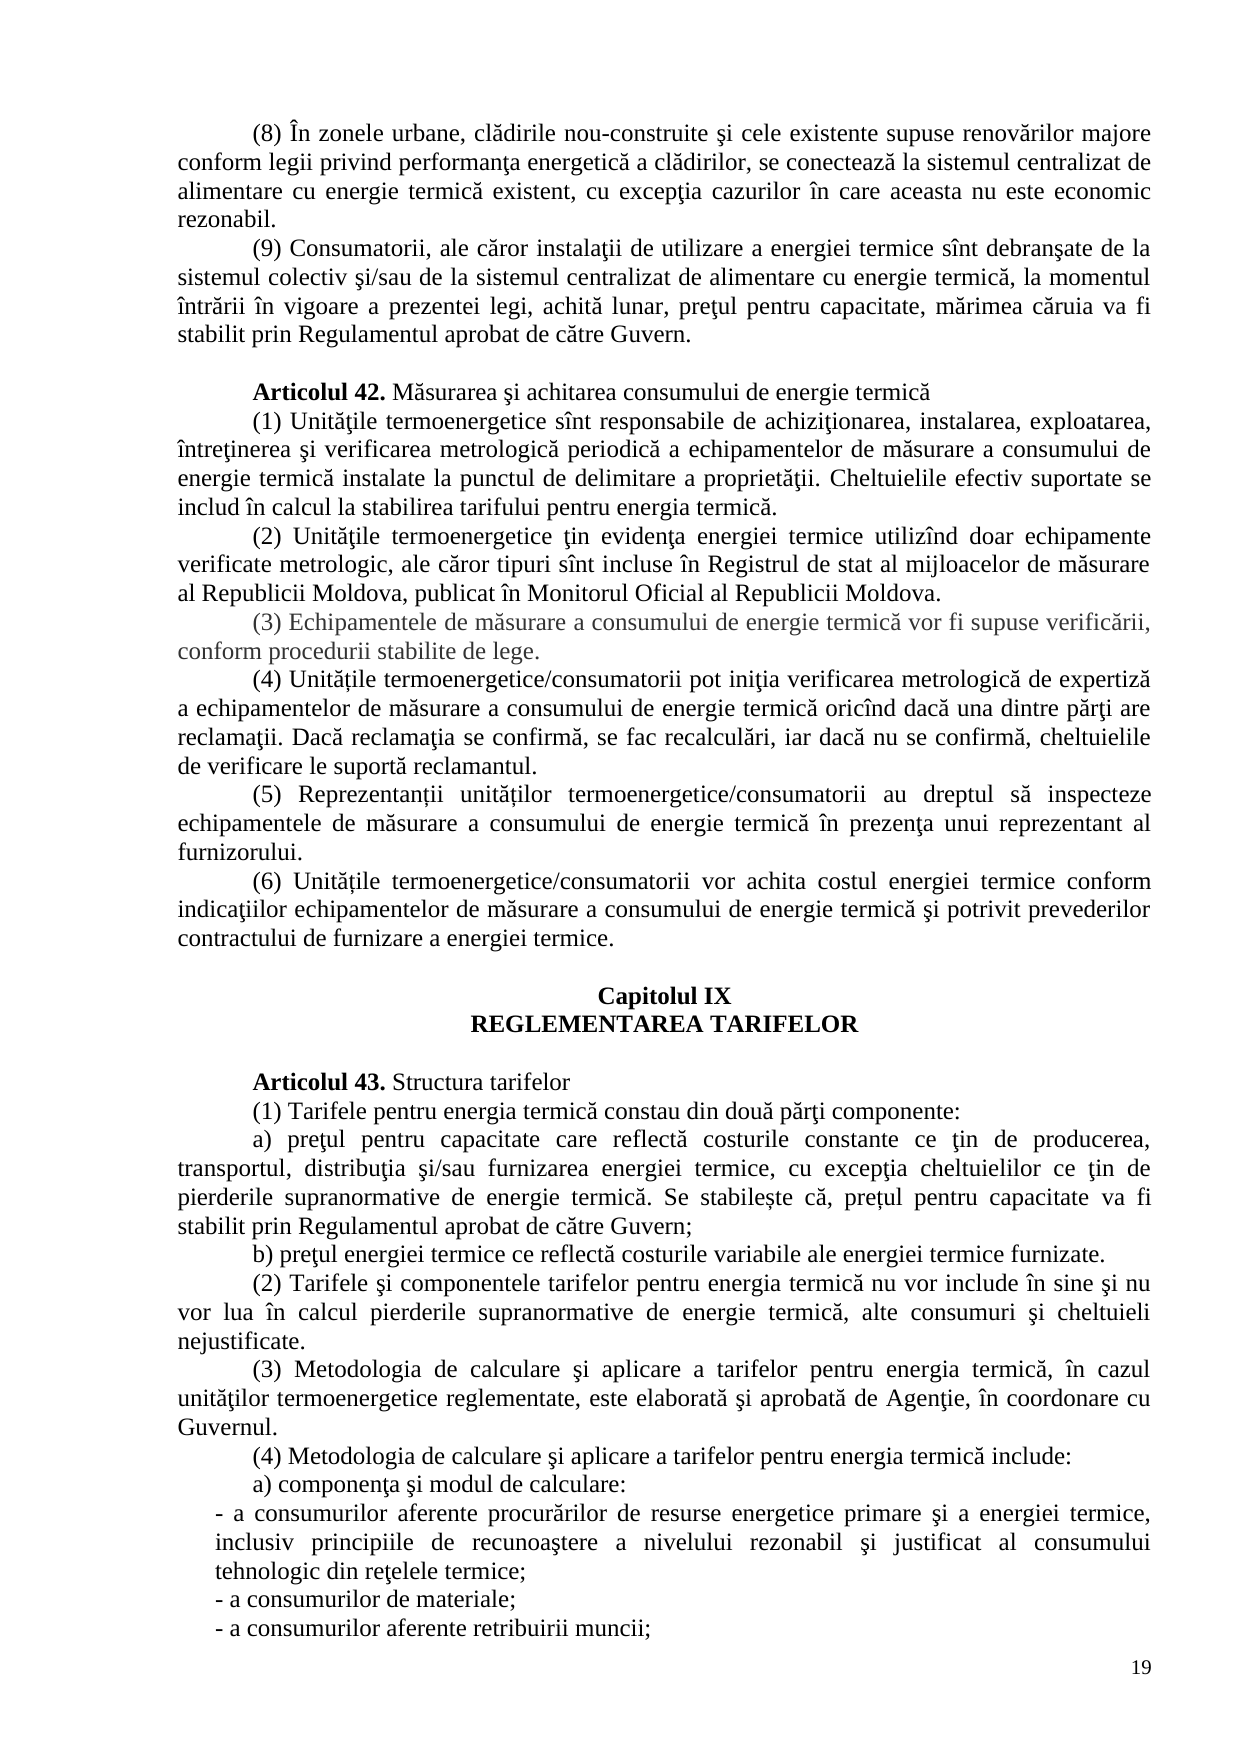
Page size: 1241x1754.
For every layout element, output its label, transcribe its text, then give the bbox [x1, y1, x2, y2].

text REGLEMENTAREA TARIFELOR [177, 1009, 1152, 1038]
text (2) Unităţile termoenergetice ţin evidenţa energiei termice utilizînd doar echipamente verificate metrologic, ale căror tipuri sînt incluse în Registrul de stat al mijloacelor de măsurare al Republicii Moldova, publicat în Monitorul Oficial al Republicii Moldova. [177, 521, 1152, 607]
text (2) Tarifele şi componentele tarifelor pentru energia termică nu vor include în sine şi nu vor lua în calcul pierderile supranormative de energie termică, alte consumuri şi cheltuieli nejustificate. [177, 1268, 1152, 1354]
text (4) Unitățile termoenergetice/consumatorii pot iniţia verificarea metrologică de expertiză a echipamentelor de măsurare a consumului de energie termică oricînd dacă una dintre părţi are reclamaţii. Dacă reclamaţia se confirmă, se fac recalculări, iar dacă nu se confirmă, cheltuielile de verificare le suportă reclamantul. [177, 664, 1152, 779]
text (4) Metodologia de calculare şi aplicare a tarifelor pentru energia termică include: [177, 1441, 1152, 1469]
text Articolul 43. Structura tarifelor [252, 1067, 1152, 1096]
text (9) Consumatorii, ale căror instalaţii de utilizare a energiei termice sînt debranşate de la sistemul colectiv şi/sau de la sistemul centralizat de alimentare cu energie termică, la momentul întrării în vigoare a prezentei legi, achită lunar, preţul pentru capacitate, mărimea căruia va fi stabilit prin Regulamentul aprobat de către Guvern. [177, 233, 1152, 348]
text Capitolul IX [177, 981, 1152, 1009]
text (6) Unitățile termoenergetice/consumatorii vor achita costul energiei termice conform indicaţiilor echipamentelor de măsurare a consumului de energie termică şi potrivit prevederilor contractului de furnizare a energiei termice. [177, 866, 1152, 952]
text (3) Metodologia de calculare şi aplicare a tarifelor pentru energia termică, în cazul unităţilor termoenergetice reglementate, este elaborată şi aprobată de Agenţie, în coordonare cu Guvernul. [177, 1354, 1152, 1441]
text a) preţul pentru capacitate care reflectă costurile constante ce ţin de producerea, transportul, distribuţia şi/sau furnizarea energiei termice, cu excepţia cheltuielilor ce ţin de pierderile supranormative de energie termică. Se stabilește că, prețul pentru capacitate va fi stabilit prin Regulamentul aprobat de către Guvern; [177, 1124, 1152, 1239]
text (1) Tarifele pentru energia termică constau din două părţi componente: [177, 1096, 1152, 1124]
text Articolul 42. Măsurarea şi achitarea consumului de energie termică [177, 377, 1152, 406]
text (8) În zonele urbane, clădirile nou-construite şi cele existente supuse renovărilor majore conform legii privind performanţa energetică a clădirilor, se conectează la sistemul centralizat de alimentare cu energie termică existent, cu excepţia cazurilor în care aceasta nu este economic rezonabil. [177, 118, 1152, 233]
text (5) Reprezentanții unităților termoenergetice/consumatorii au dreptul să inspecteze echipamentele de măsurare a consumului de energie termică în prezenţa unui reprezentant al furnizorului. [177, 779, 1152, 866]
text b) preţul energiei termice ce reflectă costurile variabile ale energiei termice furnizate. [177, 1239, 1152, 1268]
text - a consumurilor aferente retribuirii muncii; [215, 1613, 1152, 1642]
text (1) Unităţile termoenergetice sînt responsabile de achiziţionarea, instalarea, exploatarea, întreţinerea şi verificarea metrologică periodică a echipamentelor de măsurare a consumului de energie termică instalate la punctul de delimitare a proprietăţii. Cheltuielile efectiv suportate se includ în calcul la stabilirea tarifului pentru energia termică. [177, 406, 1152, 521]
text - a consumurilor de materiale; [215, 1584, 1152, 1613]
text a) componenţa şi modul de calculare: [177, 1469, 1152, 1498]
text - a consumurilor aferente procurărilor de resurse energetice primare şi a energiei termice, inclusiv principiile de recunoaştere a nivelului rezonabil şi justificat al consumului tehnologic din reţelele termice; [215, 1498, 1152, 1584]
text (3) Echipamentele de măsurare a consumului de energie termică vor fi supuse verificării, conform procedurii stabilite de lege. [177, 607, 1152, 664]
